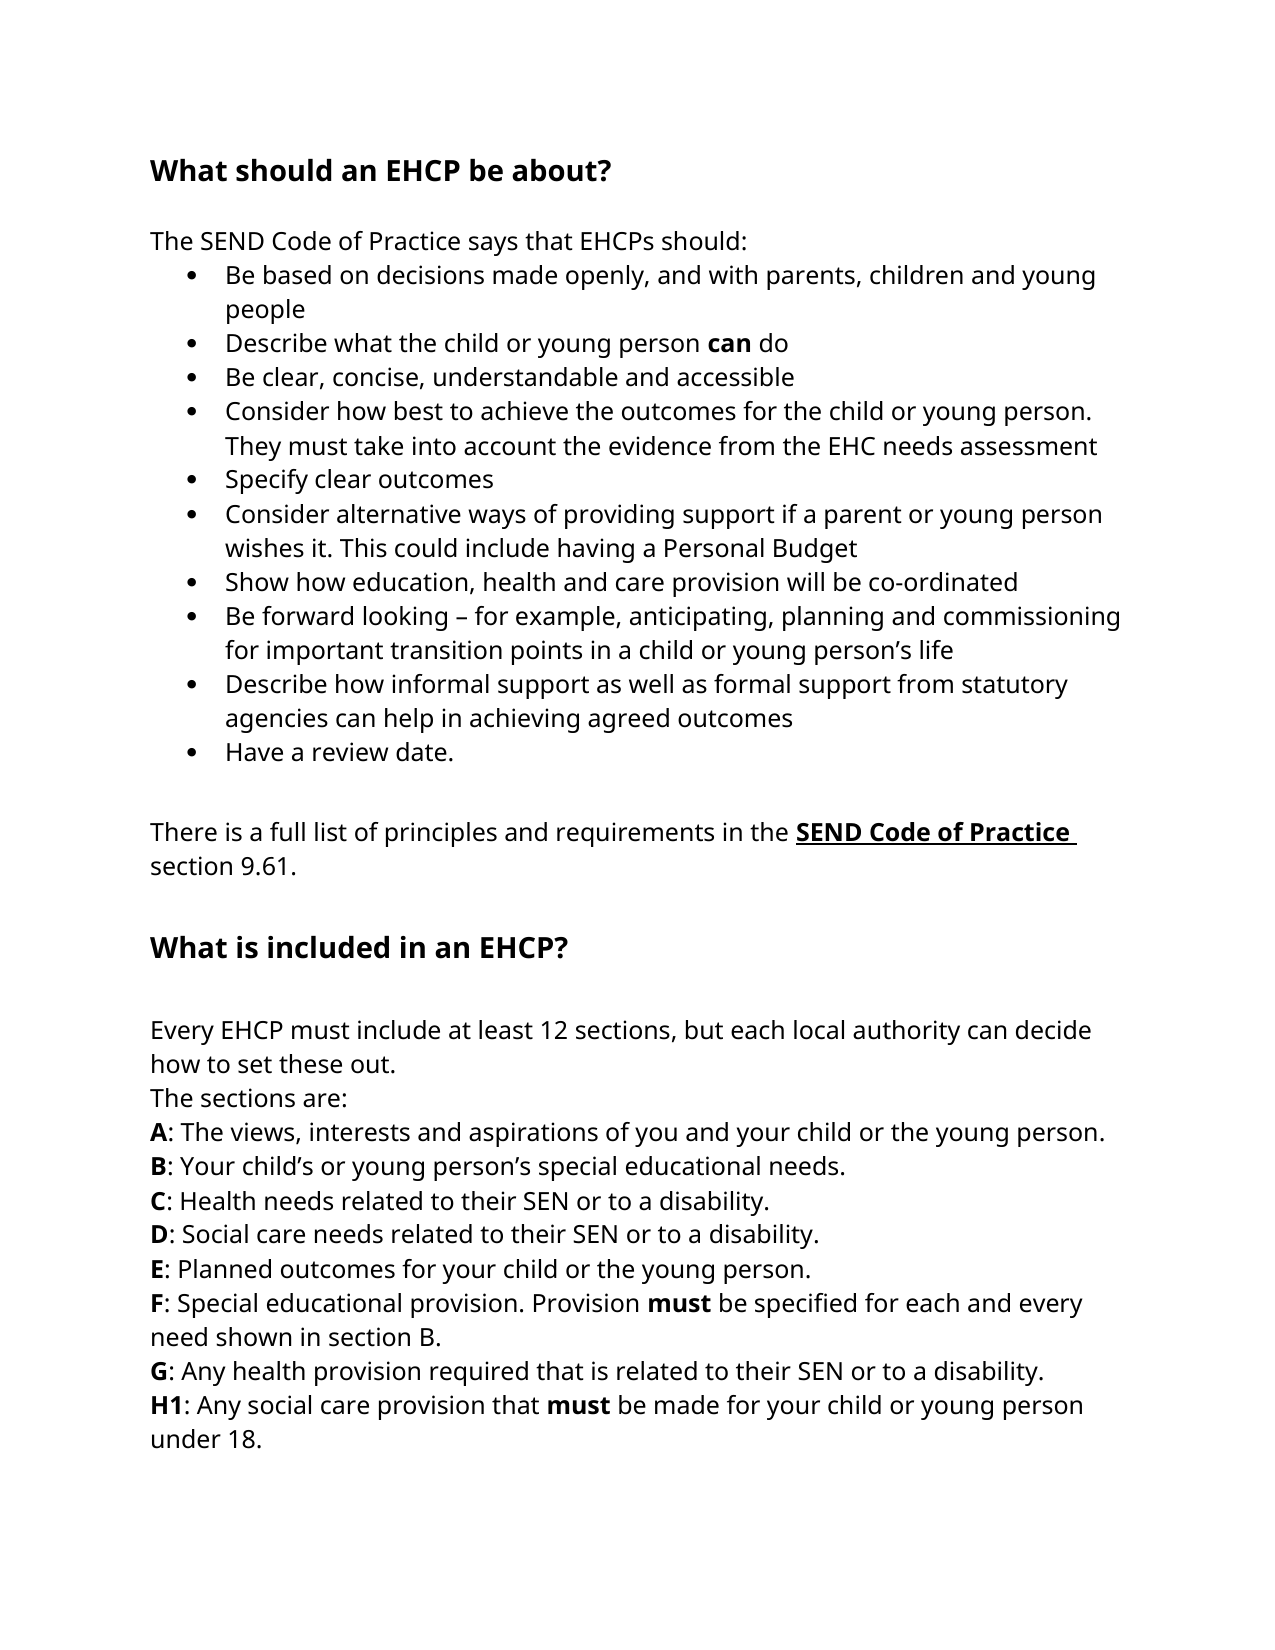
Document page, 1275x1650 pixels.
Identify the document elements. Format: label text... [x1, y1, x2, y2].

text E: Planned outcomes for your child or the young person. [150, 1251, 1125, 1285]
text C: Health needs related to their SEN or to a disability. [150, 1183, 1125, 1217]
list Show how education, health and care provision will be co-ordinated [187, 564, 1125, 598]
text F: Special educational provision. Provision must be specified for each and every need shown in section B. [150, 1285, 1125, 1353]
text H1: Any social care provision that must be made for your child or young person under 18. [150, 1387, 1125, 1456]
list Specify clear outcomes [187, 462, 1125, 496]
list Describe how informal support as well as formal support from statutory agencies can help in achieving agreed outcomes [187, 667, 1125, 735]
text There is a full list of principles and requirements in the SEND Code of Practice section 9.61. [150, 814, 1125, 882]
list Consider alternative ways of providing support if a parent or young person wishes it. This could include having a Personal Budget [187, 496, 1125, 564]
text What should an EHCP be about? [150, 150, 1125, 190]
list Be clear, concise, understandable and accessible [187, 360, 1125, 394]
text The sections are: [150, 1081, 1125, 1115]
text The SEND Code of Practice says that EHCPs should: [150, 224, 1125, 258]
list Be forward looking – for example, anticipating, planning and commissioning for important transition points in a child or young person’s life [187, 598, 1125, 667]
text Every EHCP must include at least 12 sections, but each local authority can decide how to set these out. [150, 1013, 1125, 1081]
list Be based on decisions made openly, and with parents, children and young people [187, 258, 1125, 326]
text A: The views, interests and aspirations of you and your child or the young person. [150, 1115, 1125, 1149]
list Have a review date. [187, 735, 1125, 769]
list Consider how best to achieve the outcomes for the child or young person. They must take into account the evidence from the EHC needs assessment [187, 394, 1125, 462]
text D: Social care needs related to their SEN or to a disability. [150, 1217, 1125, 1251]
list Describe what the child or young person can do [187, 326, 1125, 360]
text What is included in an EHCP? [150, 928, 1125, 967]
text B: Your child’s or young person’s special educational needs. [150, 1149, 1125, 1183]
text G: Any health provision required that is related to their SEN or to a disability. [150, 1353, 1125, 1387]
